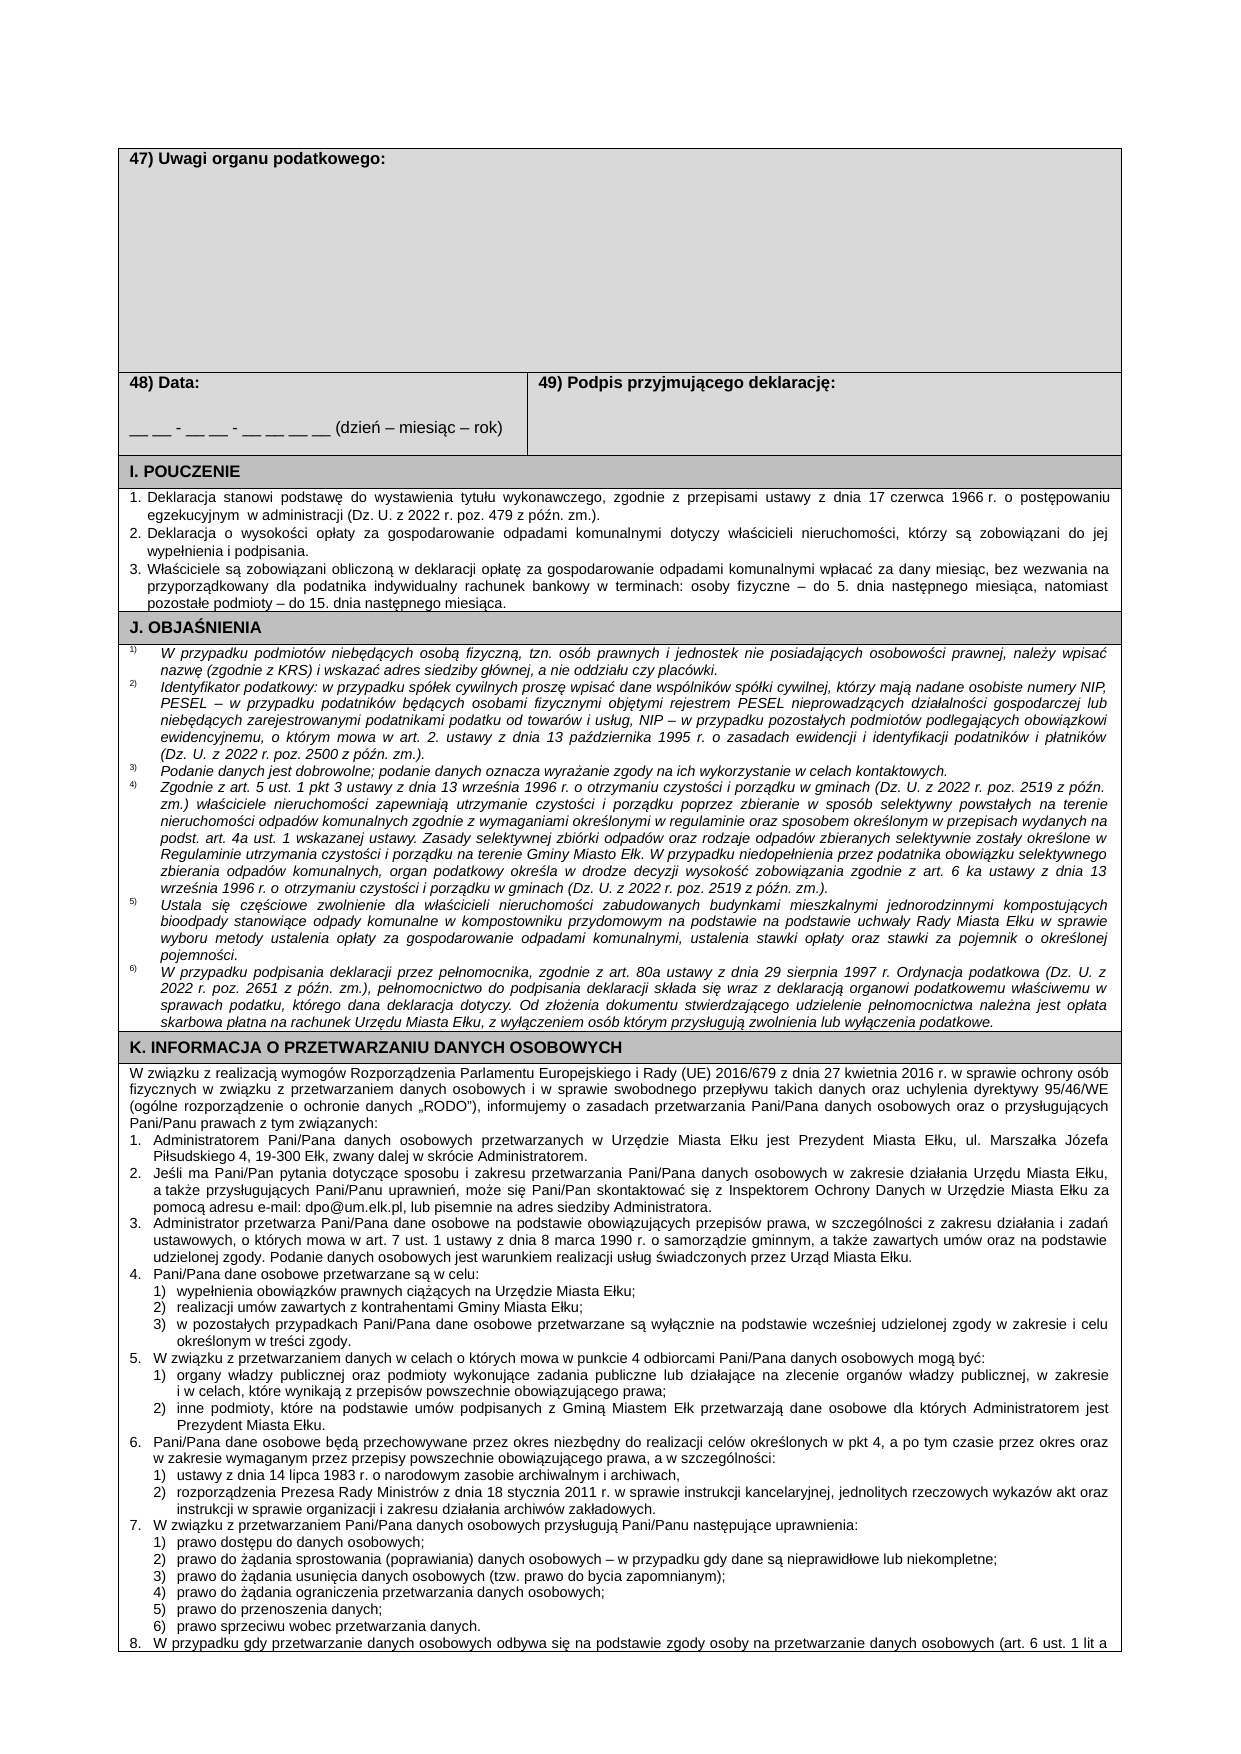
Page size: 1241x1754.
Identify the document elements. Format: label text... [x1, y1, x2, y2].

table_cell 4) [119, 779, 149, 896]
table_cell W przypadku podmiotów niebędących osobą fizyczną, tzn. osób prawnych i jednostek nie posiadających osobowości prawnej, należy wpisać nazwę (zgodnie z KRS) i wskazać adres siedziby głównej, a nie oddziału czy placówki. [149, 645, 1121, 678]
table_cell Identyfikator podatkowy: w przypadku spółek cywilnych proszę wpisać dane wspólników spółki cywilnej, którzy mają nadane osobiste numery NIP, PESEL – w przypadku podatników będących osobami fizycznymi objętymi rejestrem PESEL nieprowadzących działalności gospodarczej lub niebędących zarejestrowanymi podatnikami podatku od towarów i usług, NIP – w przypadku pozostałych podmiotów podlegających obowiązkowi ewidencyjnemu, o którym mowa w art. 2. ustawy z dnia 13 października 1995 r. o zasadach ewidencji i identyfikacji podatników i płatników (Dz. U. z 2022 r. poz. 2500 z późn. zm.). [149, 678, 1121, 762]
table_cell 5) [119, 896, 149, 963]
table_cell 1) [119, 645, 149, 678]
table_cell 6) [119, 964, 149, 1031]
table_cell 3) [119, 762, 149, 779]
table_cell 2) [119, 678, 149, 762]
table_cell W przypadku podpisania deklaracji przez pełnomocnika, zgodnie z art. 80a ustawy z dnia 29 sierpnia 1997 r. Ordynacja podatkowa (Dz. U. z 2022 r. poz. 2651 z późn. zm.), pełnomocnictwo do podpisania deklaracji składa się wraz z deklaracją organowi podatkowemu właściwemu w sprawach podatku, którego dana deklaracja dotyczy. Od złożenia dokumentu stwierdzającego udzielenie pełnomocnictwa należna jest opłata skarbowa płatna na rachunek Urzędu Miasta Ełku, z wyłączeniem osób którym przysługują zwolnienia lub wyłączenia podatkowe. [149, 964, 1121, 1031]
table_cell Deklaracja stanowi podstawę do wystawienia tytułu wykonawczego, zgodnie z przepisami ustawy z dnia 17 czerwca 1966 r. o postępowaniu egzekucyjnym w administracji (Dz. U. z 2022 r. poz. 479 z późn. zm.). Deklaracja o wysokości opłaty za gospodarowanie odpadami komunalnymi dotyczy właścicieli nieruchomości, którzy są zobowiązani do jej wypełnienia i podpisania. Właściciele są zobowiązani obliczoną w deklaracji opłatę za gospodarowanie odpadami komunalnymi wpłacać za dany miesiąc, bez wezwania na przyporządkowany dla podatnika indywidualny rachunek bankowy w terminach: osoby fizyczne – do 5. dnia następnego miesiąca, natomiast pozostałe podmioty – do 15. dnia następnego miesiąca. [119, 489, 1121, 611]
table_cell J. OBJAŚNIENIA [119, 612, 1121, 644]
table_cell Uwagi organu podatkowego: [119, 149, 1121, 372]
table_cell Data: __ __ - __ __ - __ __ __ __ (dzień – miesiąc – rok) [119, 373, 527, 455]
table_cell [119, 1064, 1121, 1651]
table_cell Zgodnie z art. 5 ust. 1 pkt 3 ustawy z dnia 13 września 1996 r. o otrzymaniu czystości i porządku w gminach (Dz. U. z 2022 r. poz. 2519 z późn. zm.) właściciele nieruchomości zapewniają utrzymanie czystości i porządku poprzez zbieranie w sposób selektywny powstałych na terenie nieruchomości odpadów komunalnych zgodnie z wymaganiami określonymi w regulaminie oraz sposobem określonym w przepisach wydanych na podst. art. 4a ust. 1 wskazanej ustawy. Zasady selektywnej zbiórki odpadów oraz rodzaje odpadów zbieranych selektywnie zostały określone w Regulaminie utrzymania czystości i porządku na terenie Gminy Miasto Ełk. W przypadku niedopełnienia przez podatnika obowiązku selektywnego zbierania odpadów komunalnych, organ podatkowy określa w drodze decyzji wysokość zobowiązania zgodnie z art. 6 ka ustawy z dnia 13 września 1996 r. o otrzymaniu czystości i porządku w gminach (Dz. U. z 2022 r. poz. 2519 z późn. zm.). [149, 779, 1121, 896]
table_cell Podpis przyjmującego deklarację: [528, 373, 1121, 455]
table_cell Ustala się częściowe zwolnienie dla właścicieli nieruchomości zabudowanych budynkami mieszkalnymi jednorodzinnymi kompostujących bioodpady stanowiące odpady komunalne w kompostowniku przydomowym na podstawie na podstawie uchwały Rady Miasta Ełku w sprawie wyboru metody ustalenia opłaty za gospodarowanie odpadami komunalnymi, ustalenia stawki opłaty oraz stawki za pojemnik o określonej pojemności. [149, 896, 1121, 963]
table_cell Podanie danych jest dobrowolne; podanie danych oznacza wyrażanie zgody na ich wykorzystanie w celach kontaktowych. [149, 762, 1121, 779]
table_cell I. POUCZENIE [119, 456, 1121, 488]
table_cell K. INFORMACJA O PRZETWARZANIU DANYCH OSOBOWYCH [119, 1032, 1121, 1063]
